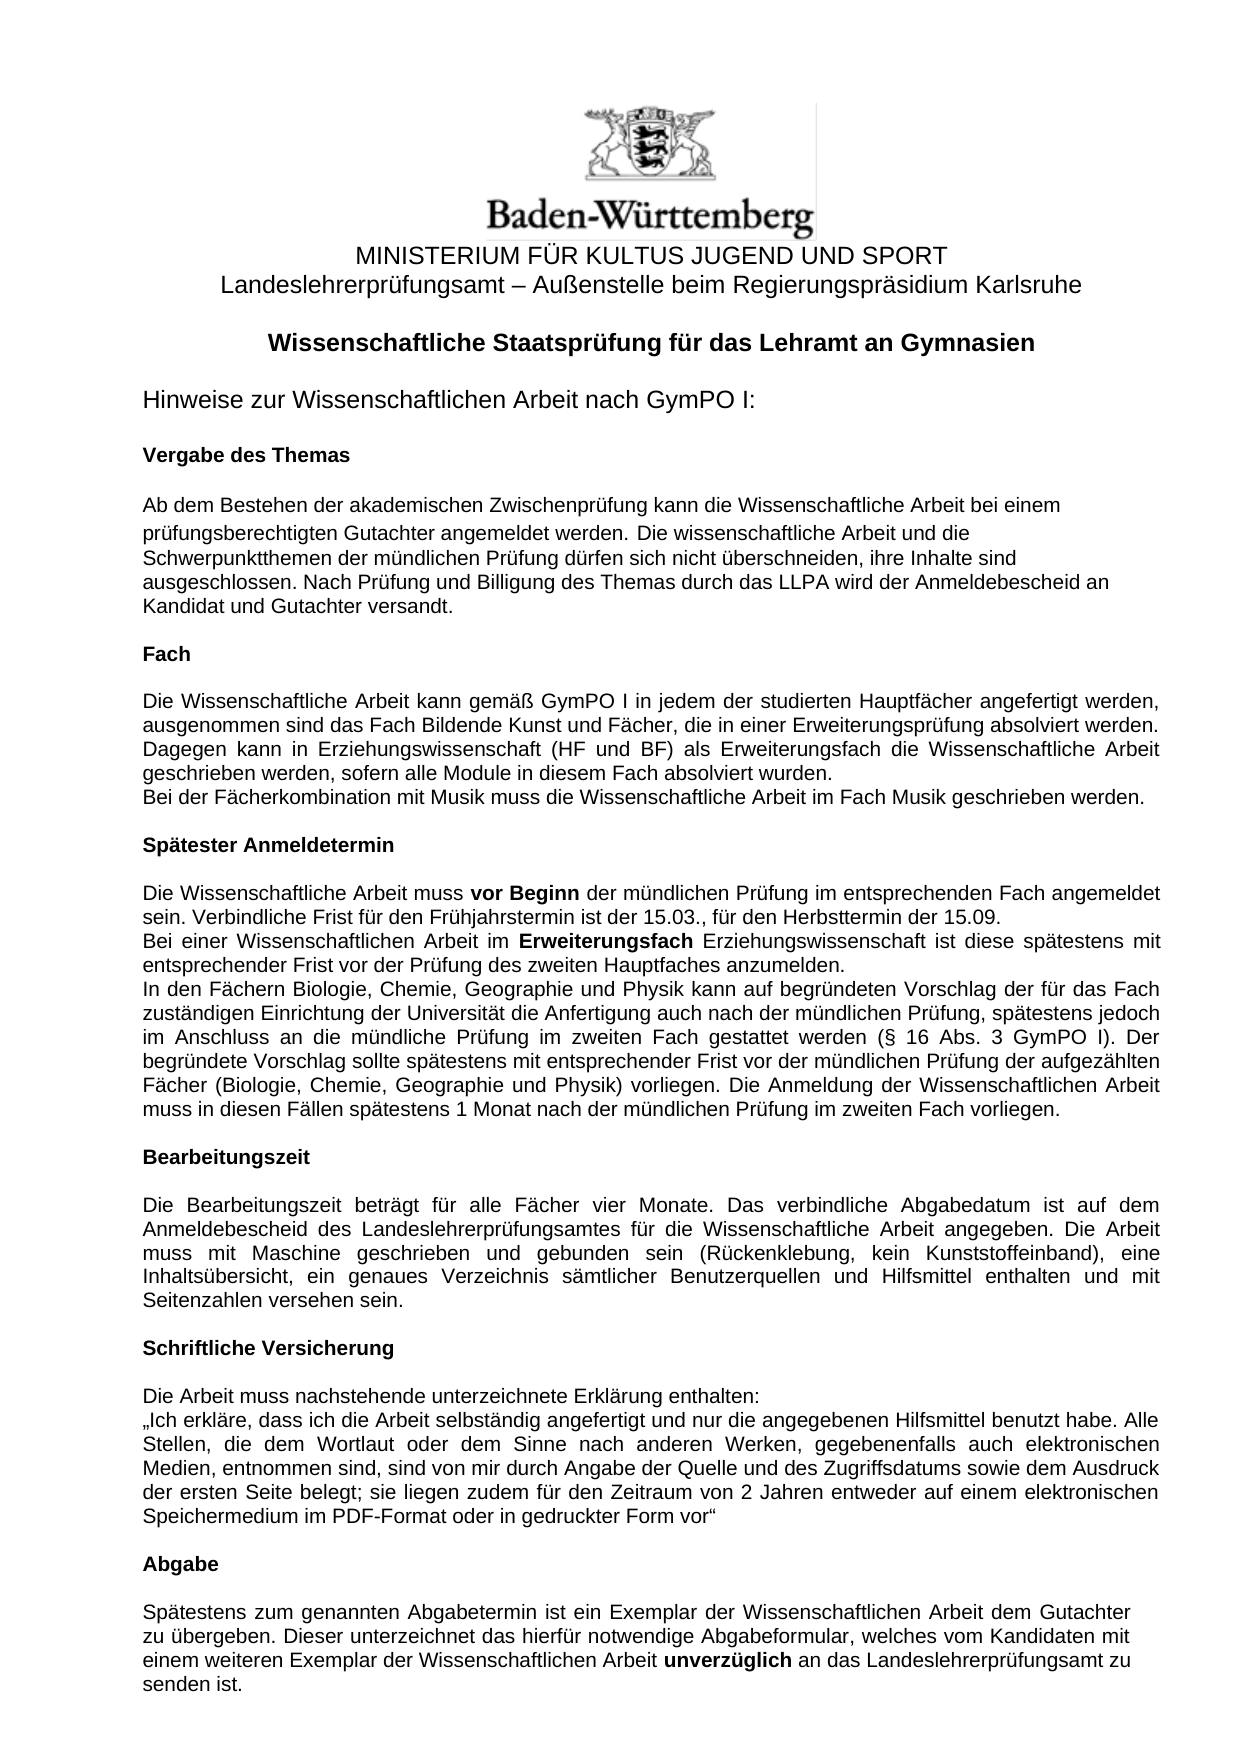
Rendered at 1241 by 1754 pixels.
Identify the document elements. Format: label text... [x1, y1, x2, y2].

text „Ich erkläre, dass ich die Arbeit selbständig angefertigt und nur die angegebenen Hilfsmittel benutzt habe. Alle Stellen, die dem Wortlaut oder dem Sinne nach anderen Werken, gegebenenfalls auch elektronischen Medien, entnommen sind, sind von mir durch Angabe der Quelle und des Zugriffsdatums sowie dem Ausdruck der ersten Seite belegt; sie liegen zudem für den Zeitraum von 2 Jahren entweder auf einem elektronischen Speichermedium im PDF-Format oder in gedruckter Form vor“ [142, 1408, 1161, 1528]
text Landeslehrerprüfungsamt – Außenstelle beim Regierungspräsidium Karlsruhe [142, 270, 1161, 299]
text Spätestens zum genannten Abgabetermin ist ein Exemplar der Wissenschaftlichen Arbeit dem Gutachter zu übergeben. Dieser unterzeichnet das hierfür notwendige Abgabeformular, welches vom Kandidaten mit einem weiteren Exemplar der Wissenschaftlichen Arbeit unverzüglich an das Landeslehrerprüfungsamt zu senden ist. [142, 1600, 1132, 1696]
text Abgabe [142, 1552, 1161, 1576]
text Ab dem Bestehen der akademischen Zwischenprüfung kann die Wissenschaftliche Arbeit bei einem prüfungsberechtigten Gutachter angemeldet werden. Die wissenschaftliche Arbeit und die Schwerpunktthemen der mündlichen Prüfung dürfen sich nicht überschneiden, ihre Inhalte sind ausgeschlossen. Nach Prüfung und Billigung des Themas durch das LLPA wird der Anmeldebescheid an Kandidat und Gutachter versandt. [142, 493, 1161, 617]
text Wissenschaftliche Staatsprüfung für das Lehramt an Gymnasien [142, 327, 1161, 356]
text Bei einer Wissenschaftlichen Arbeit im Erweiterungsfach Erziehungswissenschaft ist diese spätestens mit entsprechender Frist vor der Prüfung des zweiten Hauptfaches anzumelden. [142, 929, 1161, 977]
text Bearbeitungszeit [142, 1144, 1161, 1168]
text Fach [142, 641, 1161, 665]
text Die Wissenschaftliche Arbeit kann gemäß GymPO I in jedem der studierten Hauptfächer angefertigt werden, ausgenommen sind das Fach Bildende Kunst und Fächer, die in einer Erweiterungsprüfung absolviert werden. Dagegen kann in Erziehungswissenschaft (HF und BF) als Erweiterungsfach die Wissenschaftliche Arbeit geschrieben werden, sofern alle Module in diesem Fach absolviert wurden. [142, 689, 1161, 785]
text In den Fächern Biologie, Chemie, Geographie und Physik kann auf begründeten Vorschlag der für das Fach zuständigen Einrichtung der Universität die Anfertigung auch nach der mündlichen Prüfung, spätestens jedoch im Anschluss an die mündliche Prüfung im zweiten Fach gestattet werden (§ 16 Abs. 3 GymPO I). Der begründete Vorschlag sollte spätestens mit entsprechender Frist vor der mündlichen Prüfung der aufgezählten Fächer (Biologie, Chemie, Geographie und Physik) vorliegen. Die Anmeldung der Wissenschaftlichen Arbeit muss in diesen Fällen spätestens 1 Monat nach der mündlichen Prüfung im zweiten Fach vorliegen. [142, 977, 1161, 1121]
text Hinweise zur Wissenschaftlichen Arbeit nach GymPO I: [142, 385, 1161, 414]
text Die Wissenschaftliche Arbeit muss vor Beginn der mündlichen Prüfung im entsprechenden Fach angemeldet sein. Verbindliche Frist für den Frühjahrstermin ist der 15.03., für den Herbsttermin der 15.09. [142, 881, 1161, 929]
text Vergabe des Themas [142, 442, 1161, 466]
text Bei der Fächerkombination mit Musik muss die Wissenschaftliche Arbeit im Fach Musik geschrieben werden. [142, 785, 1161, 809]
text Schriftliche Versicherung [142, 1336, 1161, 1360]
text Die Arbeit muss nachstehende unterzeichnete Erklärung enthalten: [142, 1384, 1161, 1408]
text MINISTERIUM FÜR KULTUS JUGEND UND SPORT [142, 241, 1161, 270]
text Die Bearbeitungszeit beträgt für alle Fächer vier Monate. Das verbindliche Abgabedatum ist auf dem Anmeldebescheid des Landeslehrerprüfungsamtes für die Wissenschaftliche Arbeit angegeben. Die Arbeit muss mit Maschine geschrieben und gebunden sein (Rückenklebung, kein Kunststoffeinband), eine Inhaltsübersicht, ein genaues Verzeichnis sämtlicher Benutzerquellen und Hilfsmittel enthalten und mit Seitenzahlen versehen sein. [142, 1192, 1161, 1312]
text Spätester Anmeldetermin [142, 833, 1161, 857]
picture [486, 103, 818, 242]
